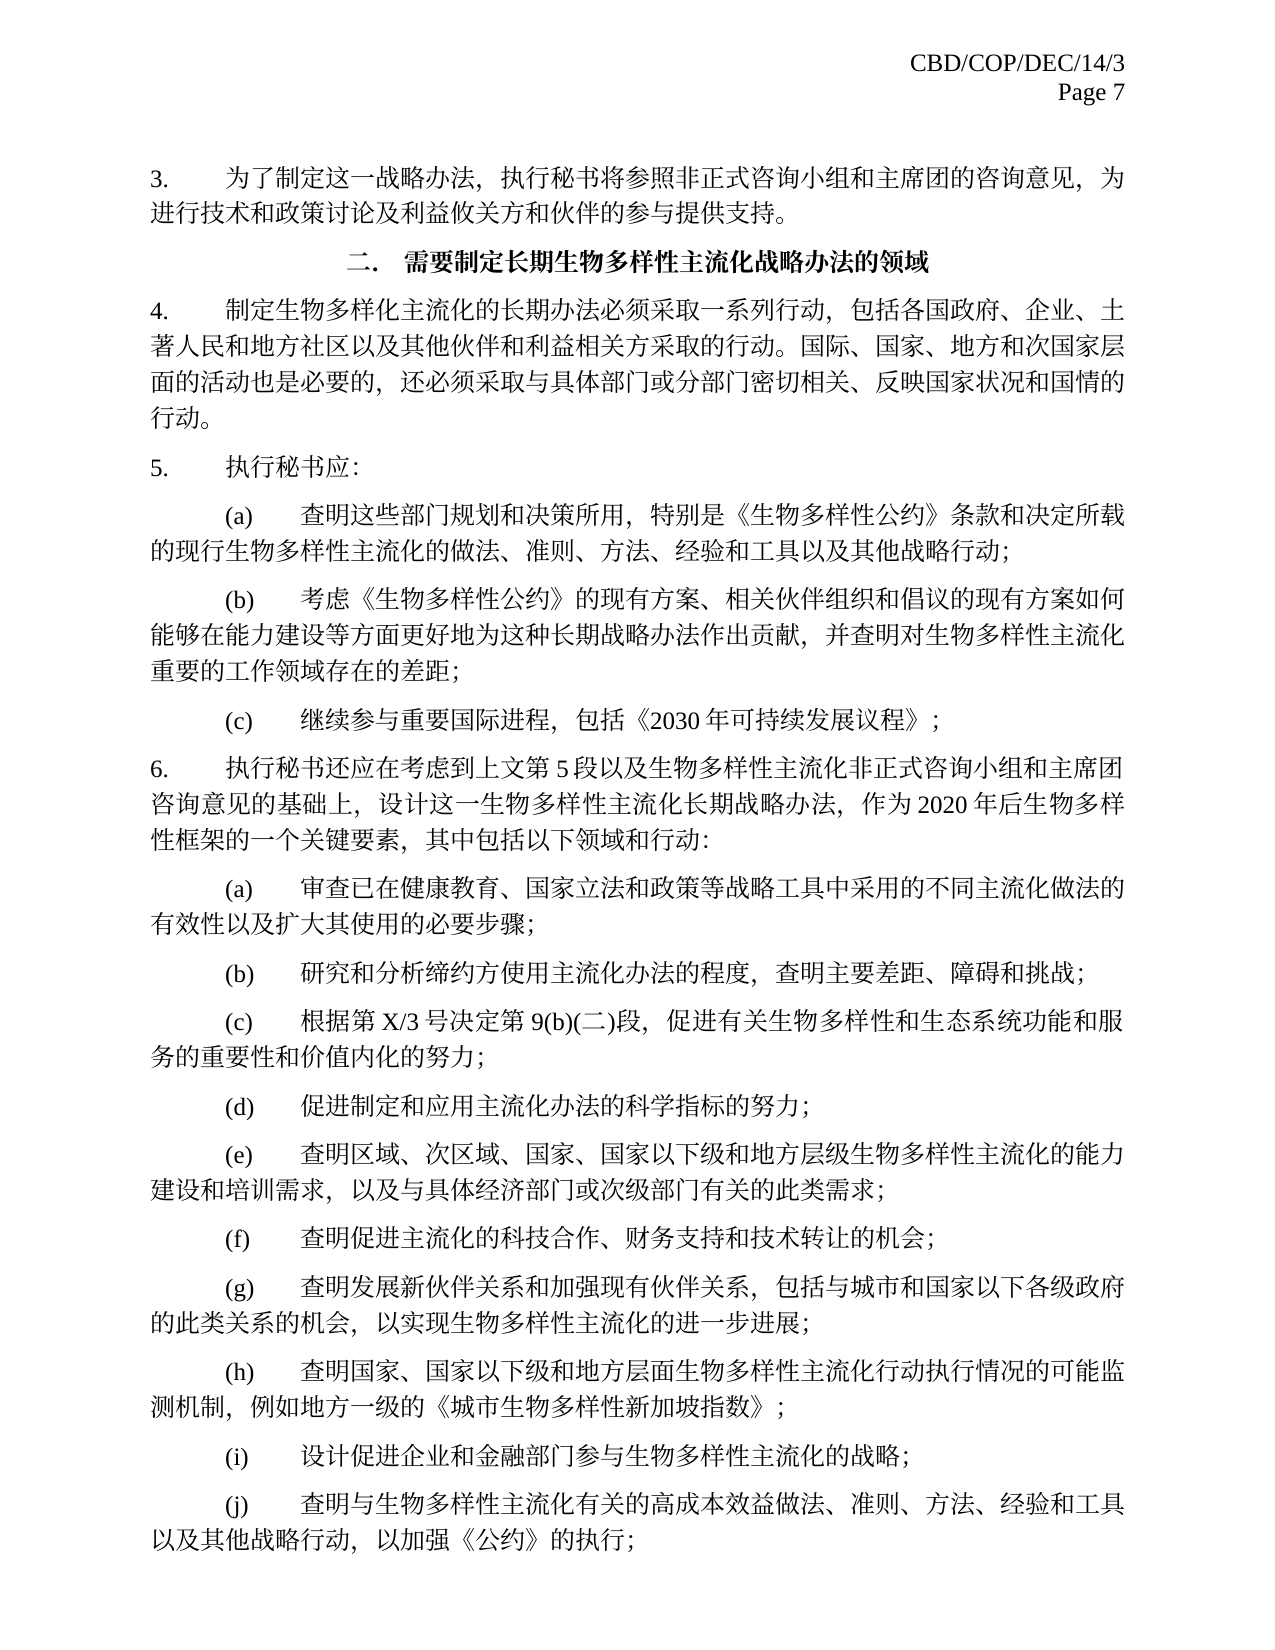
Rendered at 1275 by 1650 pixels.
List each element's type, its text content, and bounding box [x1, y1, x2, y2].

list 设计促进企业和金融部门参与生物多样性主流化的战略； [150, 1436, 1125, 1472]
list 为了制定这一战略办法，执行秘书将参照非正式咨询小组和主席团的咨询意见，为进行技术和政策讨论及利益攸关方和伙伴的参与提供支持。 [150, 158, 1125, 230]
list 查明与生物多样性主流化有关的高成本效益做法、准则、方法、经验和工具以及其他战略行动，以加强《公约》的执行； [150, 1485, 1125, 1557]
list 考虑《生物多样性公约》的现有方案、相关伙伴组织和倡议的现有方案如何能够在能力建设等方面更好地为这种长期战略办法作出贡献，并查明对生物多样性主流化重要的工作领域存在的差距； [150, 580, 1125, 688]
list 查明促进主流化的科技合作、财务支持和技术转让的机会； [150, 1219, 1125, 1255]
list 审查已在健康教育、国家立法和政策等战略工具中采用的不同主流化做法的有效性以及扩大其使用的必要步骤； [150, 869, 1125, 941]
list 查明国家、国家以下级和地方层面生物多样性主流化行动执行情况的可能监测机制，例如地方一级的《城市生物多样性新加坡指数》； [150, 1352, 1125, 1424]
list 根据第X/3号决定第9(b)(二)段，促进有关生物多样性和生态系统功能和服务的重要性和价值内化的努力； [150, 1002, 1125, 1074]
list 继续参与重要国际进程，包括《2030年可持续发展议程》； [150, 700, 1125, 736]
list 执行秘书应： [150, 447, 1125, 483]
list 促进制定和应用主流化办法的科学指标的努力； [150, 1086, 1125, 1122]
subtitle 二. 需要制定长期生物多样性主流化战略办法的领域 [150, 243, 1125, 278]
list 查明发展新伙伴关系和加强现有伙伴关系，包括与城市和国家以下各级政府的此类关系的机会，以实现生物多样性主流化的进一步进展； [150, 1268, 1125, 1339]
list 制定生物多样化主流化的长期办法必须采取一系列行动，包括各国政府、企业、土著人民和地方社区以及其他伙伴和利益相关方采取的行动。国际、国家、地方和次国家层面的活动也是必要的，还必须采取与具体部门或分部门密切相关、反映国家状况和国情的行动。 [150, 291, 1125, 435]
list 研究和分析缔约方使用主流化办法的程度，查明主要差距、障碍和挑战； [150, 953, 1125, 989]
list 执行秘书还应在考虑到上文第5段以及生物多样性主流化非正式咨询小组和主席团咨询意见的基础上，设计这一生物多样性主流化长期战略办法，作为2020年后生物多样性框架的一个关键要素，其中包括以下领域和行动： [150, 749, 1125, 857]
list 查明区域、次区域、国家、国家以下级和地方层级生物多样性主流化的能力建设和培训需求，以及与具体经济部门或次级部门有关的此类需求； [150, 1135, 1125, 1207]
list 查明这些部门规划和决策所用，特别是《生物多样性公约》条款和决定所载的现行生物多样性主流化的做法、准则、方法、经验和工具以及其他战略行动； [150, 496, 1125, 568]
